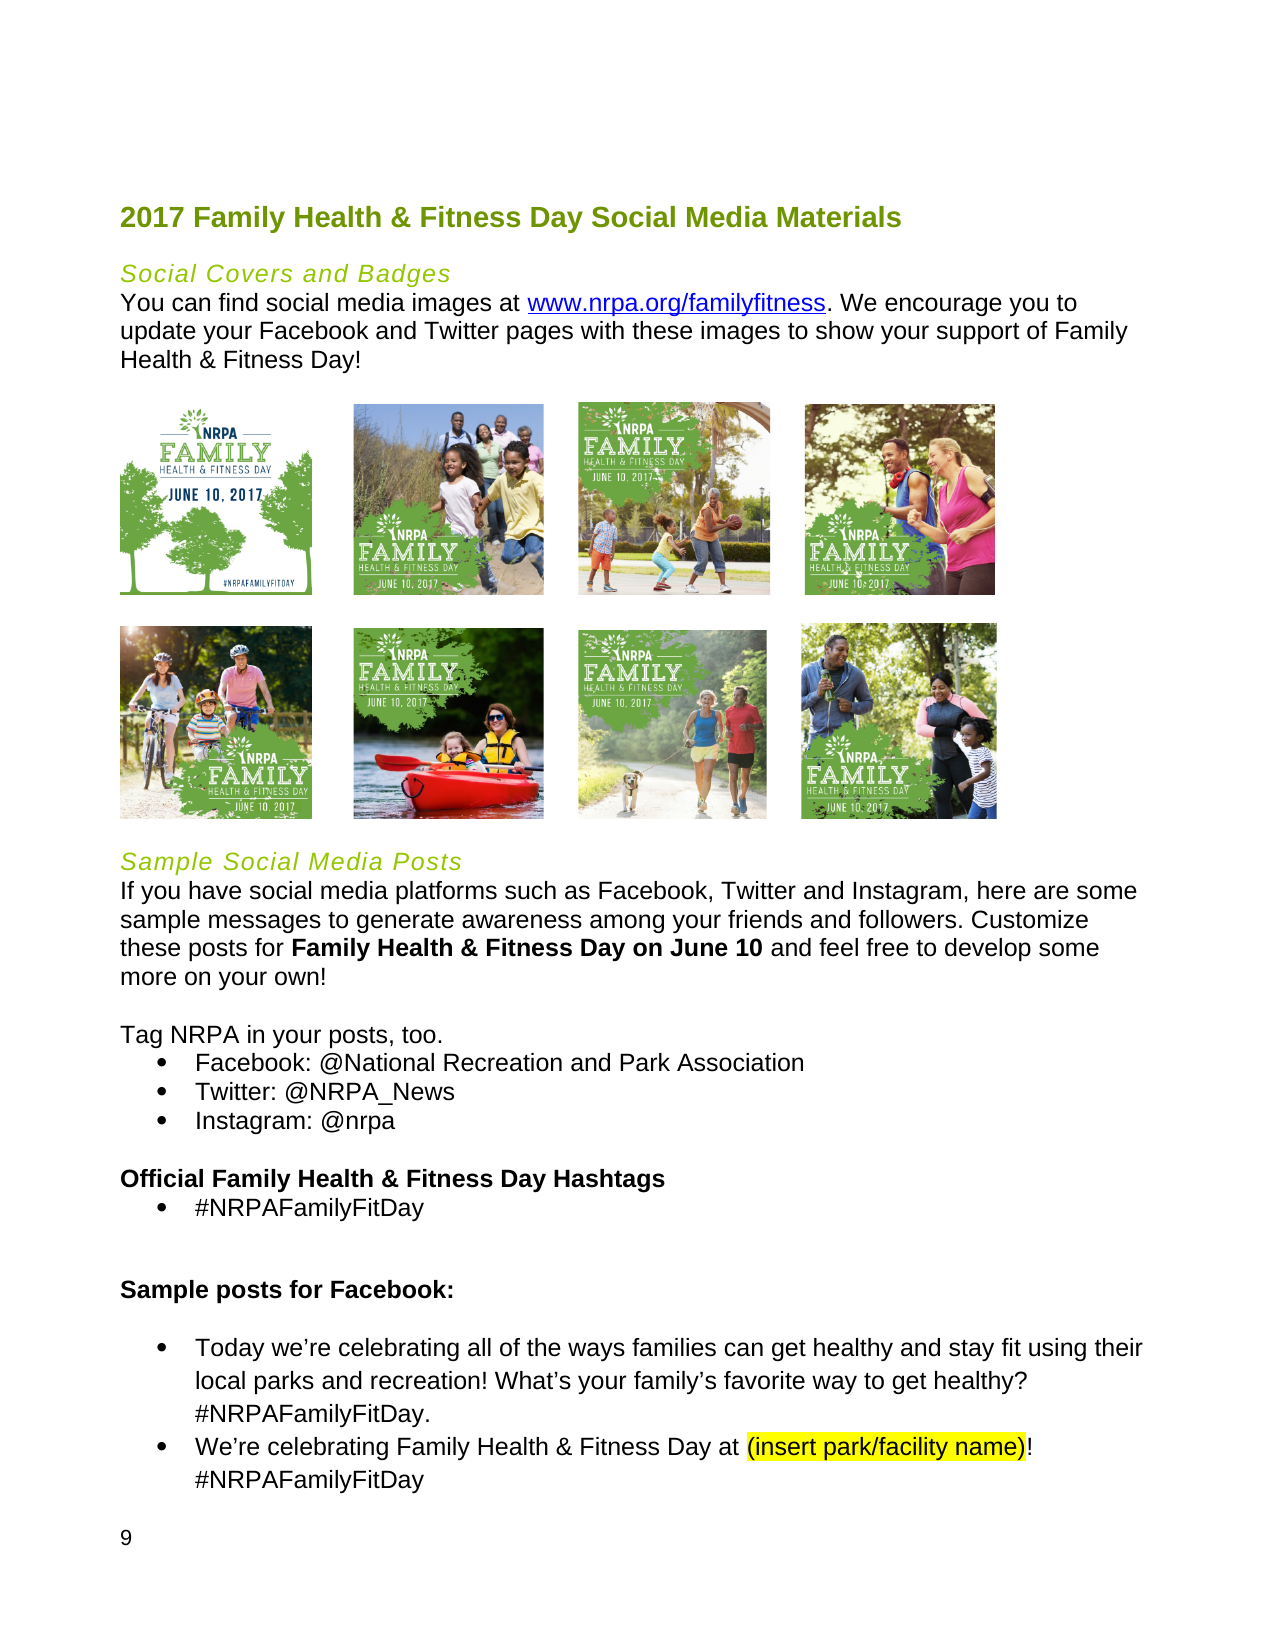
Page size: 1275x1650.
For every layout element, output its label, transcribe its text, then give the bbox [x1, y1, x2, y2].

subtitle Social Covers and Badges [120, 259, 1155, 287]
picture [353, 628, 544, 819]
text Official Family Health & Fitness Day Hashtags [120, 1164, 1155, 1192]
picture [578, 402, 771, 595]
text If you have social media platforms such as Facebook, Twitter and Instagram, here are some sample messages to generate awareness among your friends and followers. Customize these posts for Family Health & Fitness Day on June 10 and feel free to develop some more on your own! [120, 876, 1155, 991]
list We’re celebrating Family Health & Fitness Day at (insert park/facility name)! #NRPAFamilyFitDay [157, 1432, 1155, 1494]
list Today we’re celebrating all of the ways families can get healthy and stay fit using their local parks and recreation! What’s your family’s favorite way to get healthy? #NRPAFamilyFitDay. [157, 1333, 1155, 1428]
picture [578, 630, 767, 819]
list Twitter: @NRPA_News [157, 1077, 1155, 1106]
picture [801, 623, 997, 819]
picture [804, 404, 995, 595]
list #NRPAFamilyFitDay [157, 1192, 1155, 1221]
subtitle Sample Social Media Posts [120, 847, 1155, 876]
text Sample posts for Facebook: [120, 1275, 1155, 1304]
subtitle 2017 Family Health & Fitness Day Social Media Materials [120, 200, 1155, 233]
picture [120, 402, 312, 595]
text You can find social media images at www.nrpa.org/familyfitness. We encourage you to update your Facebook and Twitter pages with these images to show your support of Family Health & Fitness Day! [120, 287, 1155, 374]
text Tag NRPA in your posts, too. [120, 1020, 1155, 1048]
picture [353, 404, 544, 595]
picture [120, 626, 312, 819]
list Facebook: @National Recreation and Park Association [157, 1048, 1155, 1077]
list Instagram: @nrpa [157, 1106, 1155, 1135]
